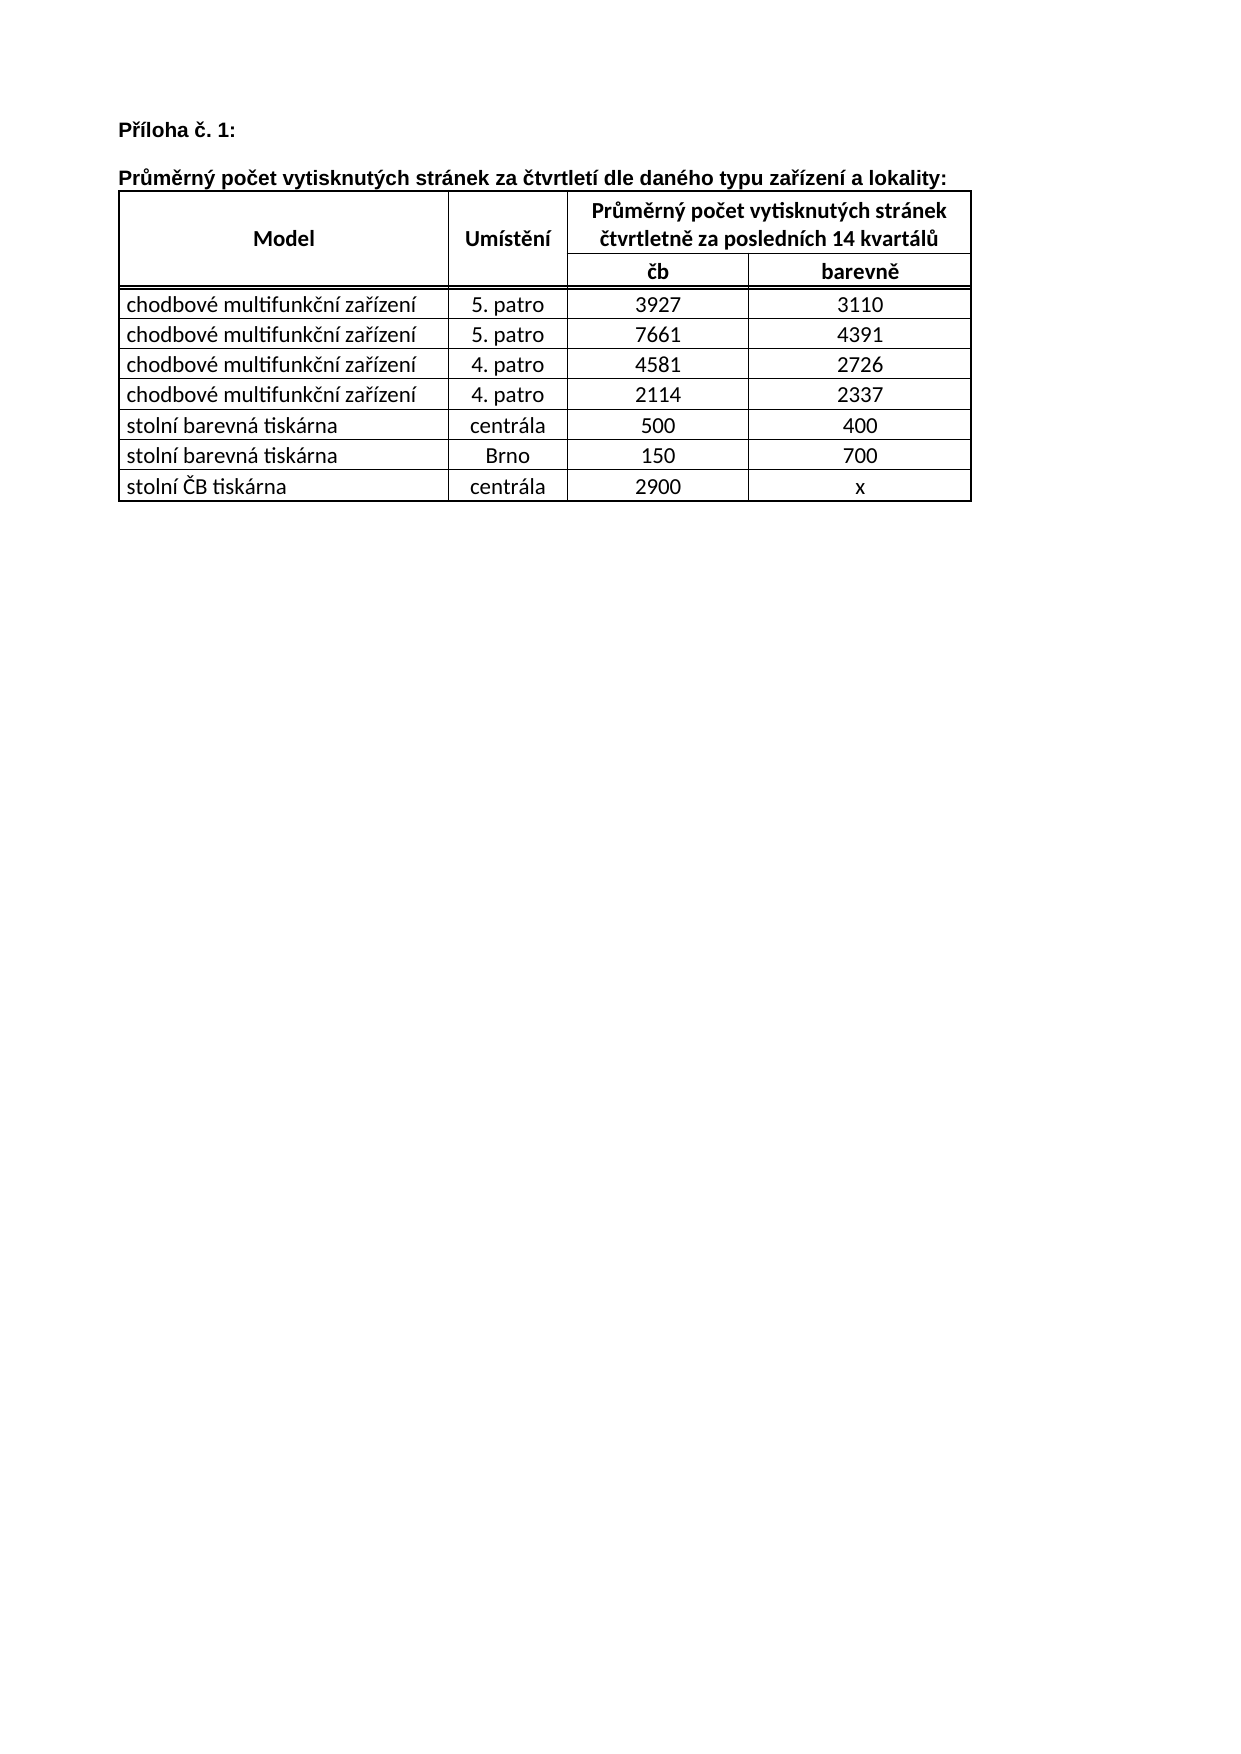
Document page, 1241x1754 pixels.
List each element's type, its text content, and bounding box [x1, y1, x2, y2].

table_cell chodbové multifunkční zařízení [120, 379, 448, 408]
table_cell barevně [749, 254, 970, 285]
table_cell 5. patro [449, 290, 567, 318]
table_header Průměrný počet vytisknutých stránek čtvrtletně za posledních 14 kvartálů [568, 192, 970, 252]
table_cell 500 [568, 410, 748, 439]
table_cell 2337 [749, 379, 970, 408]
table_cell centrála [449, 470, 567, 500]
table_cell x [749, 470, 970, 500]
table_cell 4. patro [449, 379, 567, 408]
table_cell 4. patro [449, 349, 567, 378]
table_cell 2726 [749, 349, 970, 378]
table_cell 2900 [568, 470, 748, 500]
table_cell chodbové multifunkční zařízení [120, 349, 448, 378]
table_cell Brno [449, 440, 567, 469]
table_cell 700 [749, 440, 970, 469]
table_cell 150 [568, 440, 748, 469]
table_cell stolní barevná tiskárna [120, 410, 448, 439]
table_cell 3927 [568, 290, 748, 318]
table_cell 4581 [568, 349, 748, 378]
table_cell stolní ČB tiskárna [120, 470, 448, 500]
table_cell 7661 [568, 319, 748, 348]
table_cell 2114 [568, 379, 748, 408]
table_cell 400 [749, 410, 970, 439]
table_header Model [120, 192, 448, 285]
table_cell stolní barevná tiskárna [120, 440, 448, 469]
table_cell chodbové multifunkční zařízení [120, 319, 448, 348]
table_cell 4391 [749, 319, 970, 348]
table_cell centrála [449, 410, 567, 439]
table_cell chodbové multifunkční zařízení [120, 290, 448, 318]
table_cell 5. patro [449, 319, 567, 348]
table_header Umístění [449, 192, 567, 285]
table_cell 3110 [749, 290, 970, 318]
text Příloha č. 1: [118, 118, 1152, 142]
table_cell čb [568, 254, 748, 285]
text Průměrný počet vytisknutých stránek za čtvrtletí dle daného typu zařízení a lokality: [118, 166, 1152, 190]
